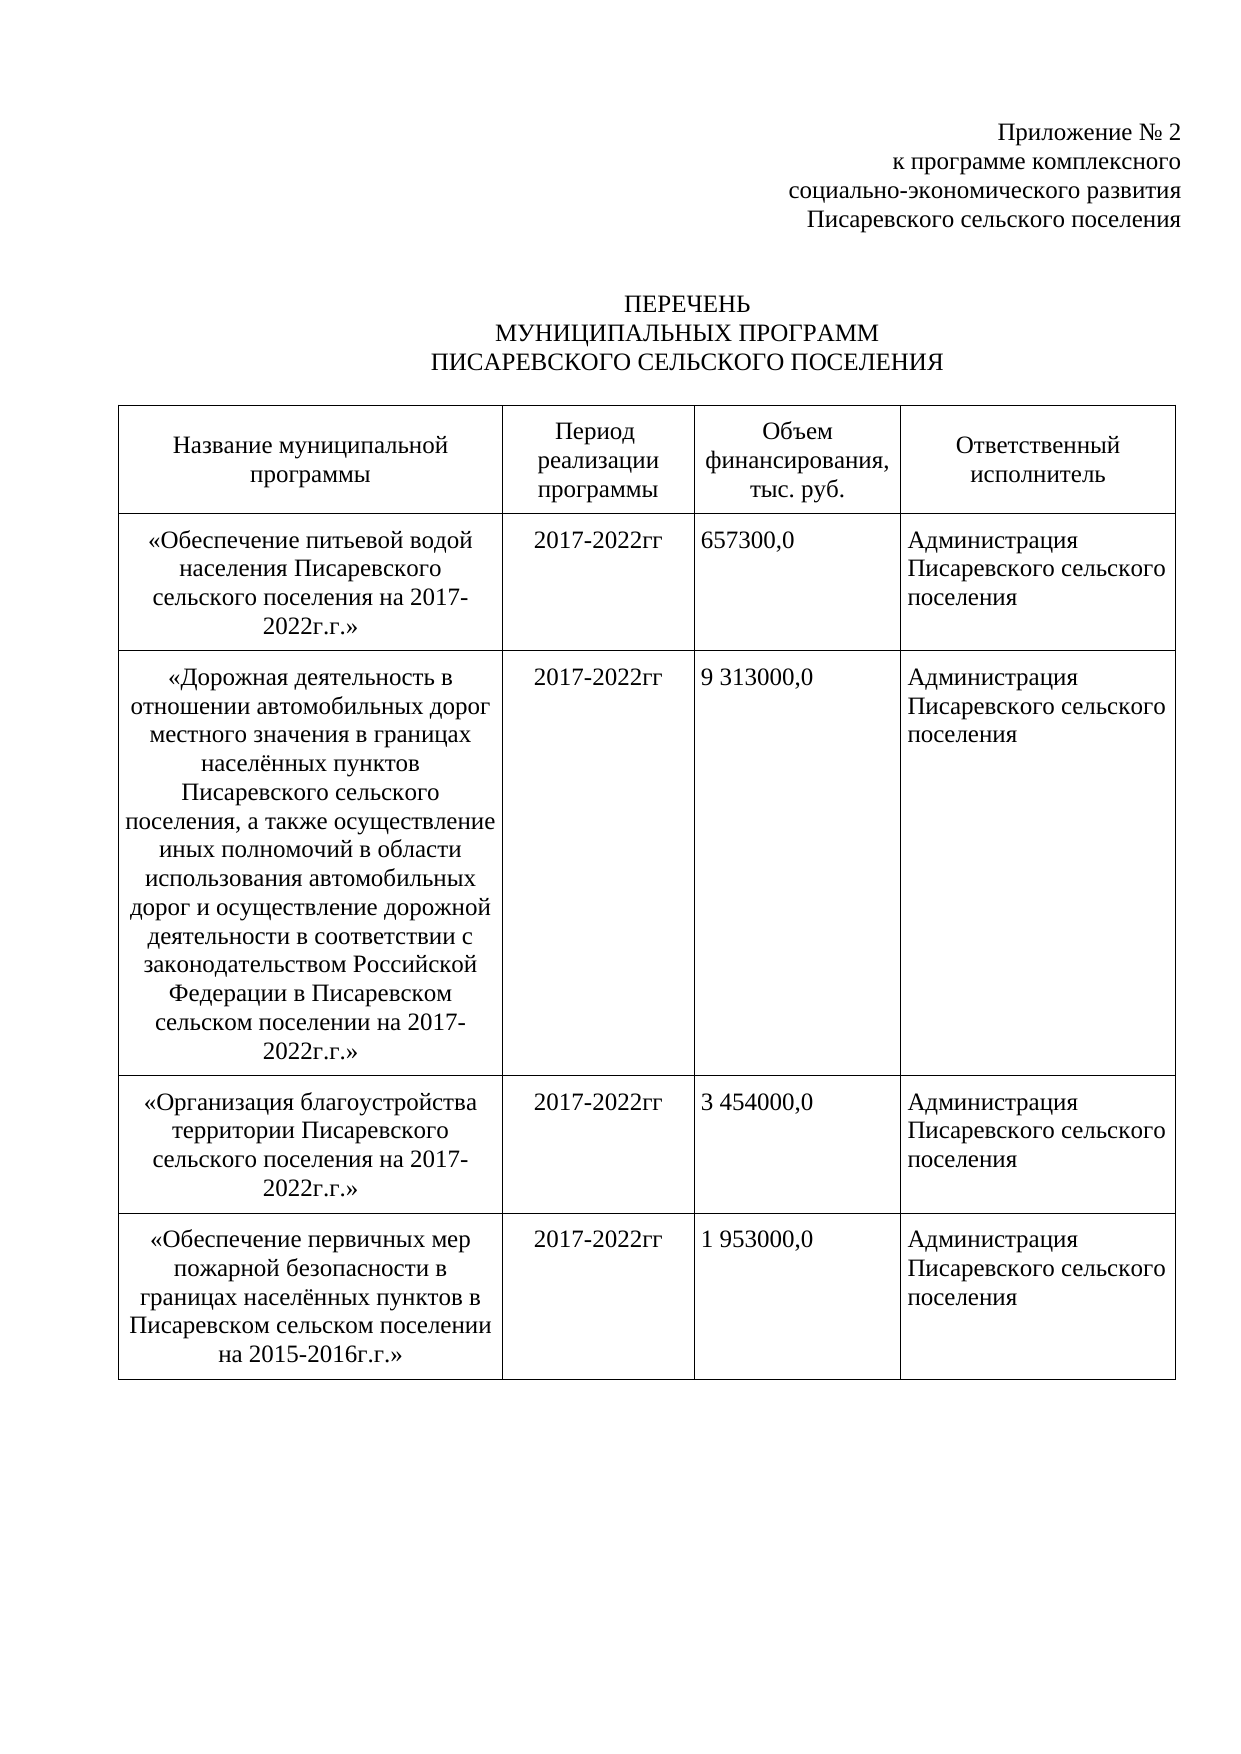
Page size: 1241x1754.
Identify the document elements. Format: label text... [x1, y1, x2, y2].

text Писаревского сельского поселения [118, 204, 1181, 232]
table_cell 657300,0 [695, 514, 900, 650]
table_cell «Организация благоустройства территории Писаревского сельского поселения на 2017-2022г.г.» [119, 1076, 502, 1212]
table_cell «Дорожная деятельность в отношении автомобильных дорог местного значения в границах населённых пунктов Писаревского сельского поселения, а также осуществление иных полномочий в области использования автомобильных дорог и осуществление дорожной деятельности в соответствии с законодательством Российской Федерации в Писаревском сельском поселении на 2017-2022г.г.» [119, 651, 502, 1075]
table_cell Администрация Писаревского сельского поселения [901, 651, 1175, 1075]
table_header Объем финансирования, тыс. руб. [695, 406, 900, 513]
text МУНИЦИПАЛЬНЫХ ПРОГРАММ [118, 318, 1181, 347]
table_header Период реализации программы [503, 406, 694, 513]
table_cell Администрация Писаревского сельского поселения [901, 1214, 1175, 1378]
table_header Название муниципальной программы [119, 406, 502, 513]
table_cell 9 313000,0 [695, 651, 900, 1075]
table_cell Администрация Писаревского сельского поселения [901, 1076, 1175, 1212]
text ПИСАРЕВСКОГО СЕЛЬСКОГО ПОСЕЛЕНИЯ [118, 347, 1181, 376]
table_cell 1 953000,0 [695, 1214, 900, 1378]
table_cell 3 454000,0 [695, 1076, 900, 1212]
table_cell Администрация Писаревского сельского поселения [901, 514, 1175, 650]
table_cell 2017-2022гг [503, 514, 694, 650]
table_cell «Обеспечение питьевой водой населения Писаревского сельского поселения на 2017-2022г.г.» [119, 514, 502, 650]
table_cell 2017-2022гг [503, 651, 694, 1075]
table_cell «Обеспечение первичных мер пожарной безопасности в границах населённых пунктов в Писаревском сельском поселении на 2015-2016г.г.» [119, 1214, 502, 1378]
text Приложение № 2 [118, 117, 1181, 146]
table_cell 2017-2022гг [503, 1076, 694, 1212]
text ПЕРЕЧЕНЬ [118, 289, 1181, 318]
text социально-экономического развития [118, 175, 1181, 204]
table_header Ответственный исполнитель [901, 406, 1175, 513]
table_cell 2017-2022гг [503, 1214, 694, 1378]
text к программе комплексного [118, 146, 1181, 175]
